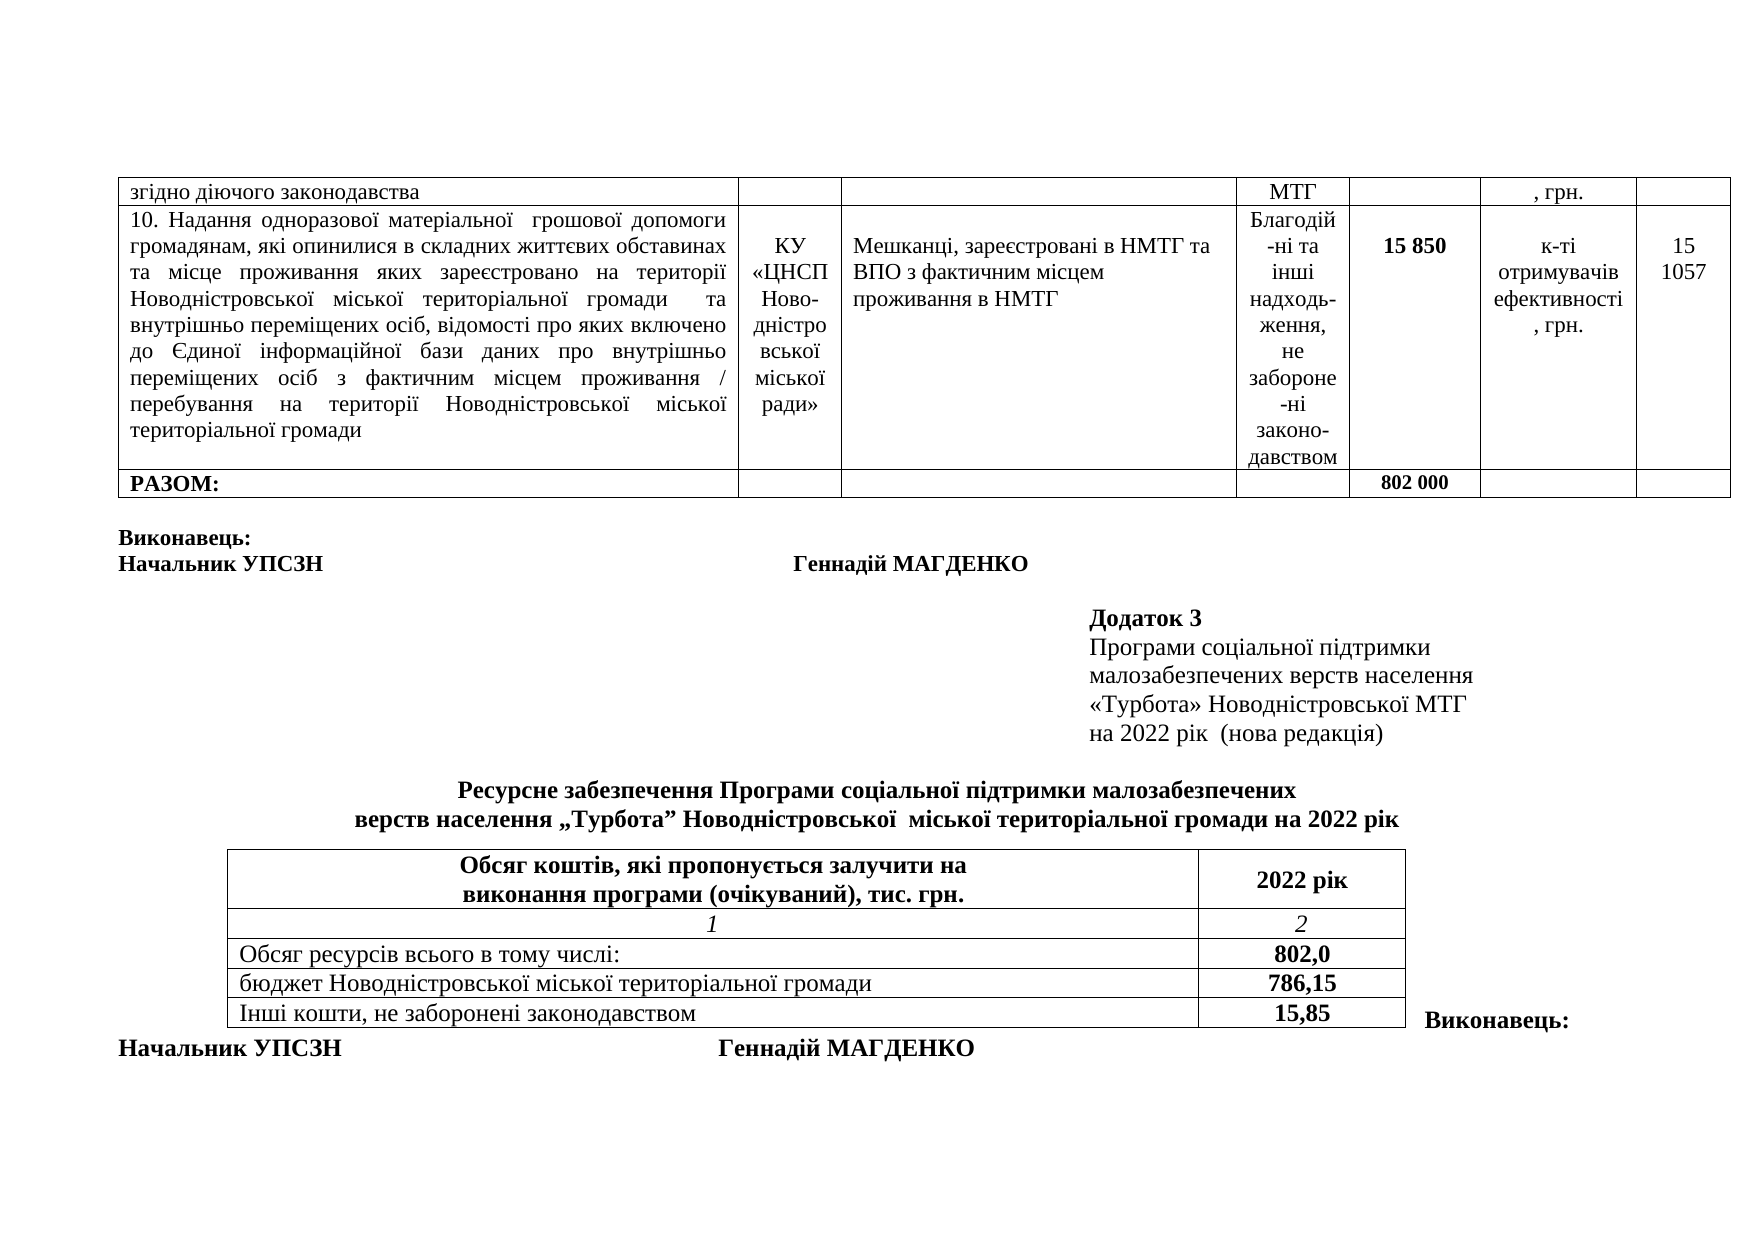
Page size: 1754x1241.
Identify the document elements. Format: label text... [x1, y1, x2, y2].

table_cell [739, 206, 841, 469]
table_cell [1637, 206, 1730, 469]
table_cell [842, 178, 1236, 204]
text Виконавець: [118, 524, 1636, 550]
text Начальник УПСЗН Геннадій МАГДЕНКО [118, 1033, 1636, 1062]
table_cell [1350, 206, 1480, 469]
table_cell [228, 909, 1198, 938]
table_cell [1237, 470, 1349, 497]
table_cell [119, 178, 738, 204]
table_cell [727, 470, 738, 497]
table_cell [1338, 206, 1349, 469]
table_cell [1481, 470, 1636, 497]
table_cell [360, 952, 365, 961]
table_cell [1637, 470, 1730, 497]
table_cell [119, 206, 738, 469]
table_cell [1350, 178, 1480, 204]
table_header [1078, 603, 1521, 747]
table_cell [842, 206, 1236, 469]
text Виконавець: [118, 1005, 1636, 1033]
text Ресурсне забезпечення Програми соціальної підтримки малозабезпечених [118, 776, 1636, 804]
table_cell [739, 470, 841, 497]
text Начальник УПСЗН Геннадій МАГДЕНКО [118, 550, 1636, 577]
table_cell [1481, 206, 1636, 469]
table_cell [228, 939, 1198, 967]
text верств населення „Турбота” Новодністровської міської територіальної громади на 2022 рік [118, 804, 1636, 833]
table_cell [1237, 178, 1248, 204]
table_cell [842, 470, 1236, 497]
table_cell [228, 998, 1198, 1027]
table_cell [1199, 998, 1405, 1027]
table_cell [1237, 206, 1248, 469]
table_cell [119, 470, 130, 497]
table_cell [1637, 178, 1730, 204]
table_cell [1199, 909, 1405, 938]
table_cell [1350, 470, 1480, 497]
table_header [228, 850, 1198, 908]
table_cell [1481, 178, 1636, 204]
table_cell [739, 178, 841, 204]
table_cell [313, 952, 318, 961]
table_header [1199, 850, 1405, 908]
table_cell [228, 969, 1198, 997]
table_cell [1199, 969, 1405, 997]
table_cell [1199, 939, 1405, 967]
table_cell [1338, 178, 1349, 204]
